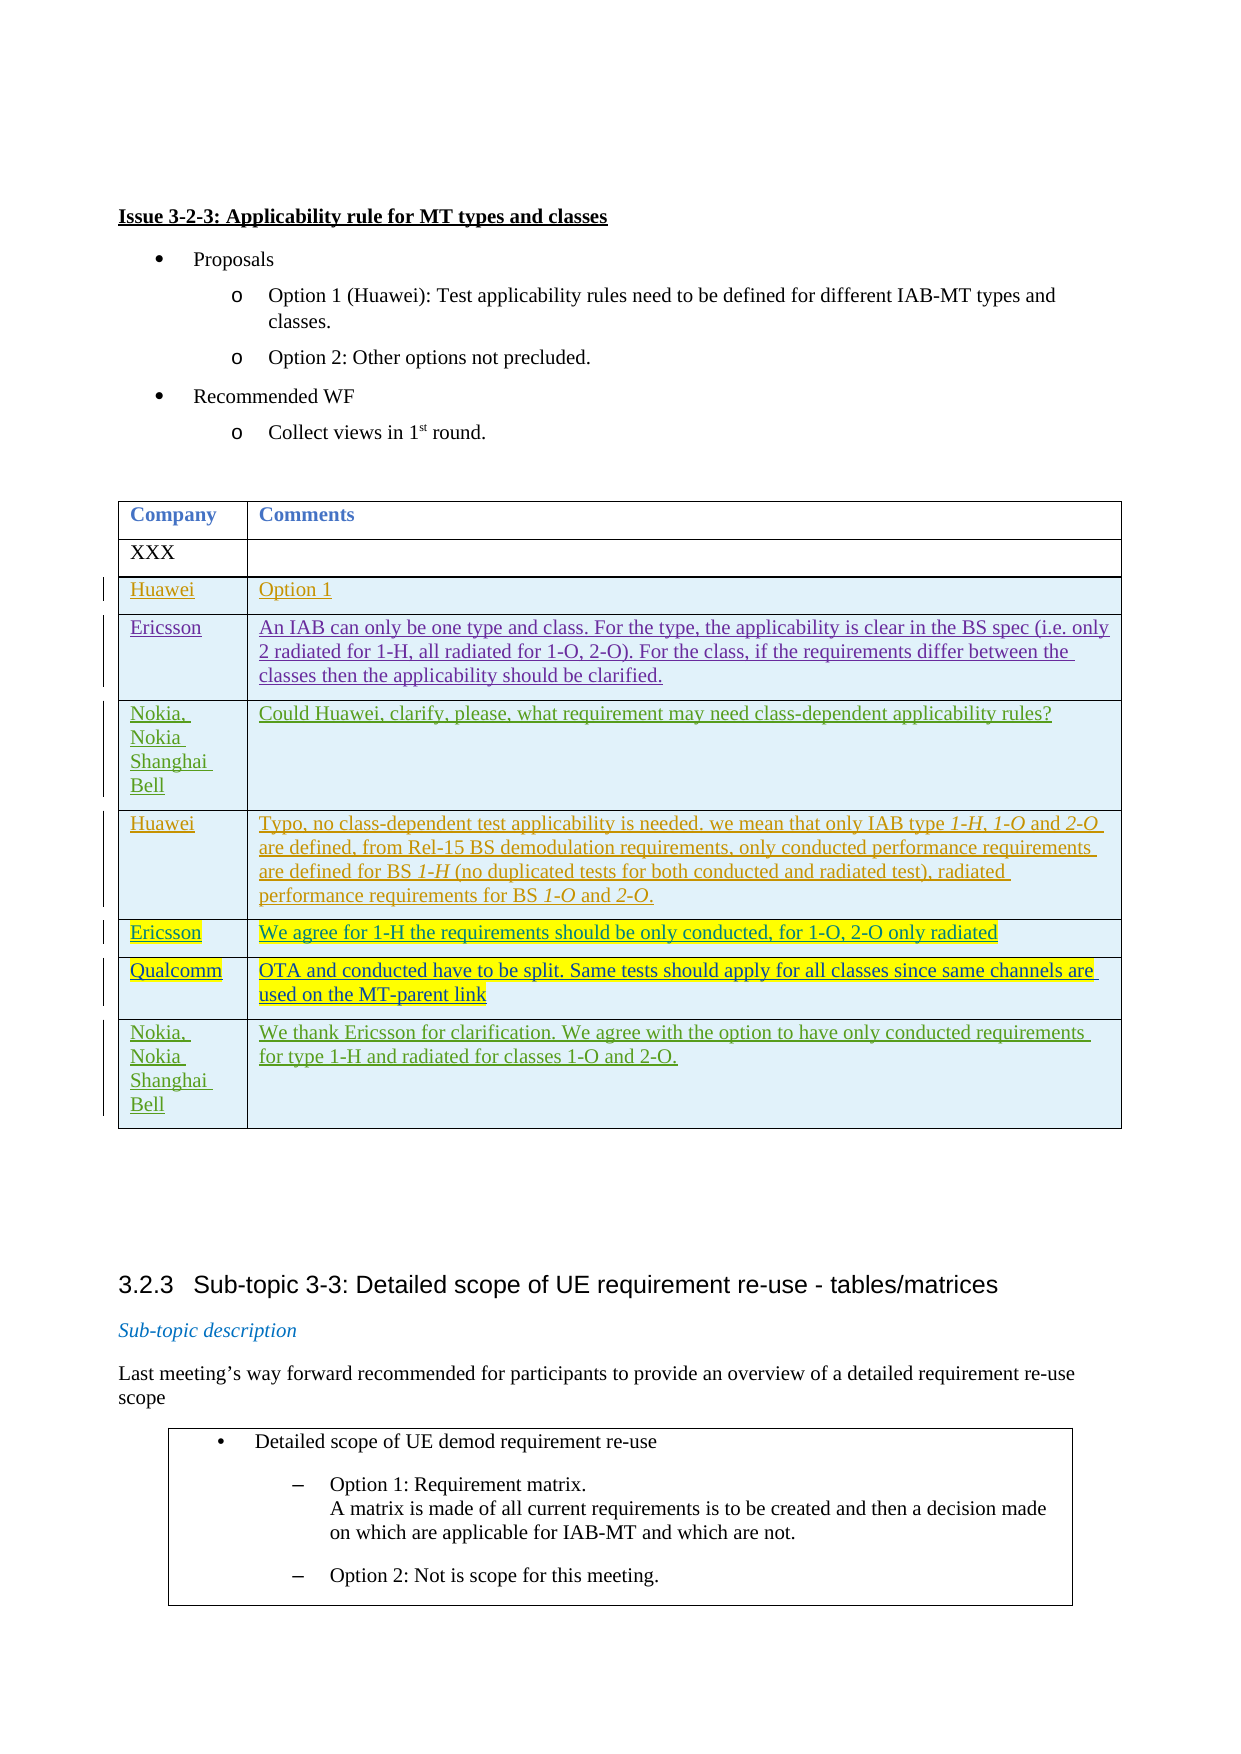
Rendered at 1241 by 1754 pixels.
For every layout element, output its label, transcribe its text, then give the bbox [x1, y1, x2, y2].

text Last meeting’s way forward recommended for participants to provide an overview of a detailed requirement re-use scope [118, 1361, 1122, 1409]
text Issue 3-2-3: Applicability rule for MT types and classes [118, 204, 1122, 228]
list Proposals [156, 246, 1122, 271]
list Option 2: Other options not precluded. [231, 345, 1122, 371]
subtitle Sub-topic 3-3: Detailed scope of UE requirement re-use - tables/matrices [118, 1270, 1122, 1299]
table_cell XXX [119, 540, 247, 576]
list Recommended WF [156, 383, 1122, 408]
text Sub-topic description [118, 1318, 1122, 1342]
table_cell [248, 540, 1121, 576]
list Collect views in 1st round. [231, 420, 1122, 446]
table_header Company [119, 502, 247, 539]
list Option 1 (Huawei): Test applicability rules need to be defined for different IAB-MT types and classes. [231, 283, 1122, 333]
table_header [169, 1429, 1072, 1605]
table_header Comments [248, 502, 1121, 539]
